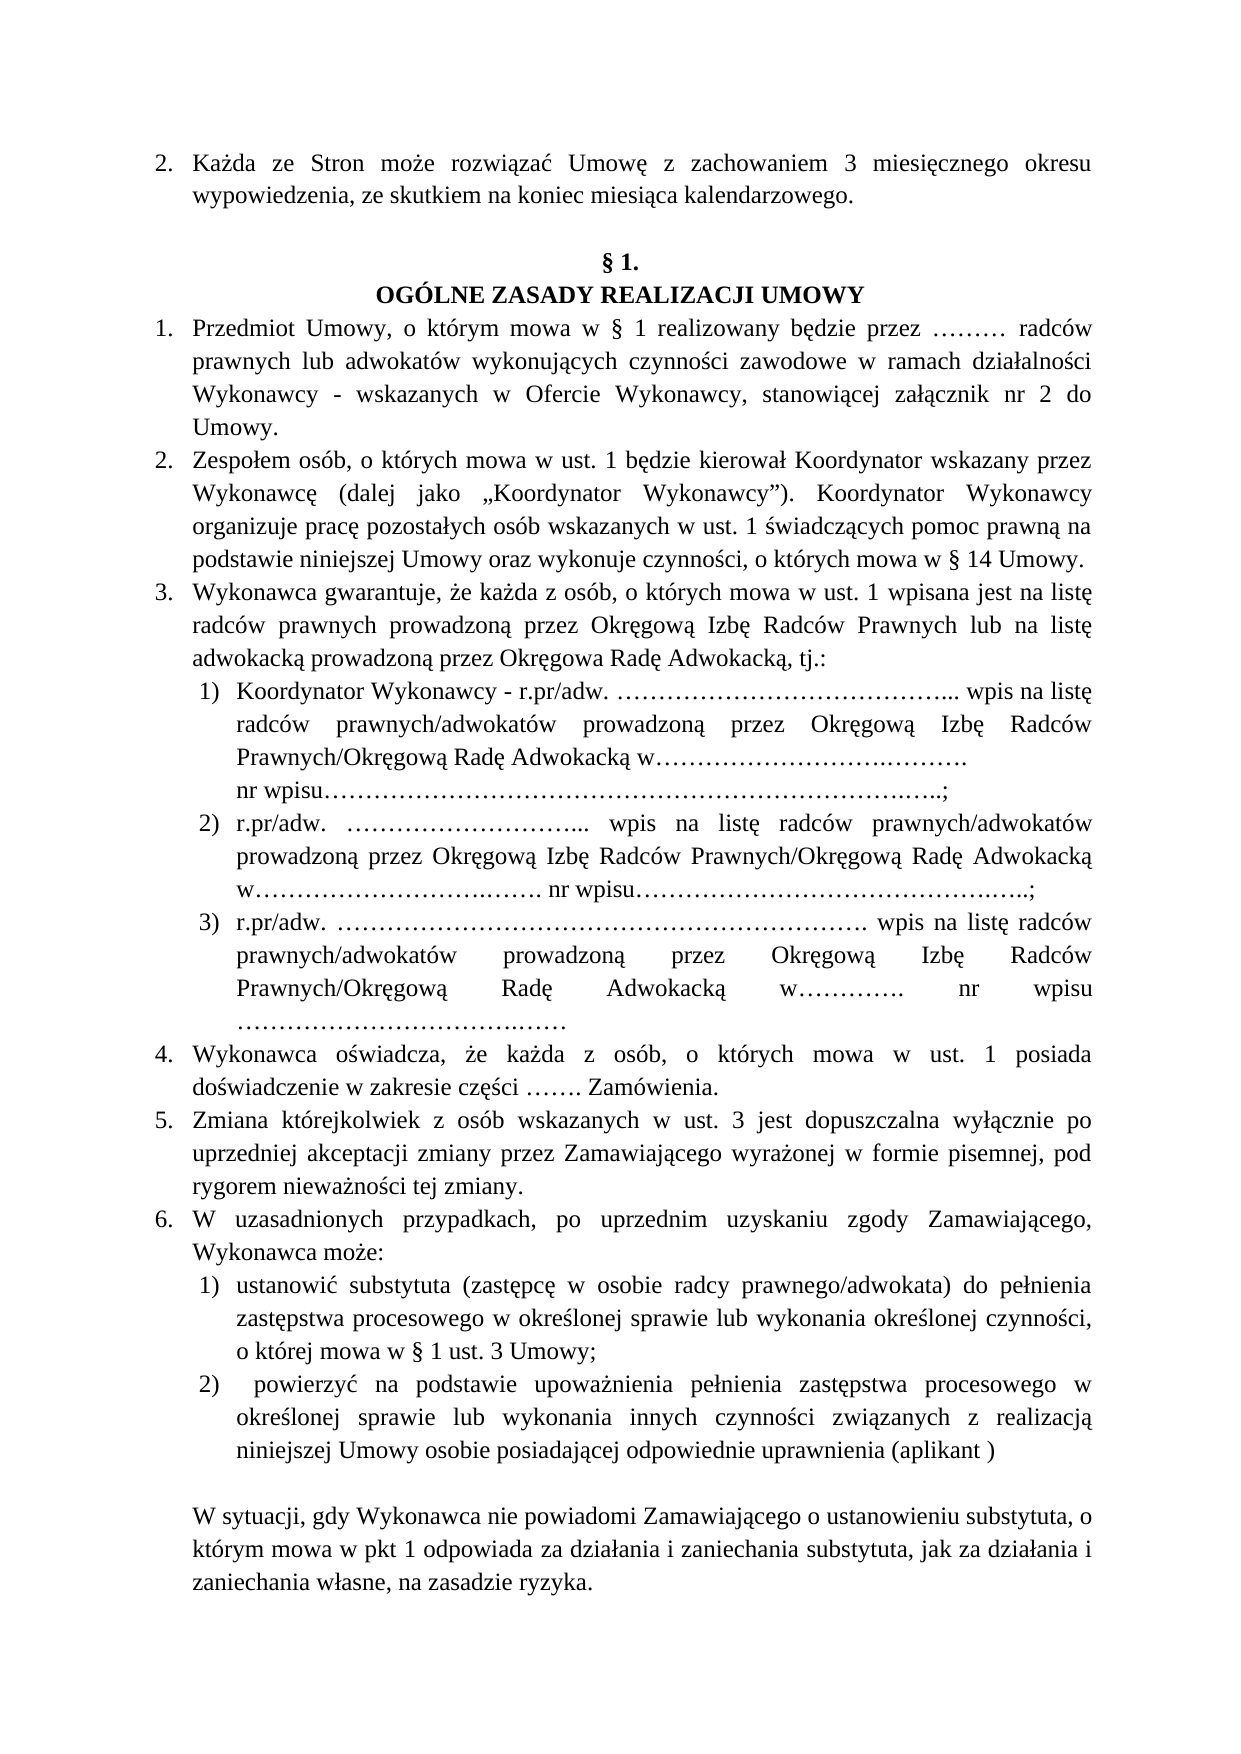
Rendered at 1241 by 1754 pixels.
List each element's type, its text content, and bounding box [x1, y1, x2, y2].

text OGÓLNE ZASADY REALIZACJI UMOWY [148, 280, 1093, 308]
list Każda ze Stron może rozwiązać Umowę z zachowaniem 3 miesięcznego okresu wypowiedzenia, ze skutkiem na koniec miesiąca kalendarzowego. [154, 148, 1093, 209]
list r.pr/adw. ………………………... wpis na listę radców prawnych/adwokatów prowadzoną przez Okręgową Izbę Radców Prawnych/Okręgową Radę Adwokacką w……………………….……. nr wpisu…………………………………….…..; [199, 808, 1093, 903]
list Koordynator Wykonawcy - r.pr/adw. …………………………………... wpis na listę radców prawnych/adwokatów prowadzoną przez Okręgową Izbę Radców Prawnych/Okręgową Radę Adwokacką w……………………….………. [199, 676, 1093, 771]
list Zespołem osób, o których mowa w ust. 1 będzie kierował Koordynator wskazany przez Wykonawcę (dalej jako „Koordynator Wykonawcy”). Koordynator Wykonawcy organizuje pracę pozostałych osób wskazanych w ust. 1 świadczących pomoc prawną na podstawie niniejszej Umowy oraz wykonuje czynności, o których mowa w § 14 Umowy. [154, 445, 1093, 573]
list Zmiana którejkolwiek z osób wskazanych w ust. 3 jest dopuszczalna wyłącznie po uprzedniej akceptacji zmiany przez Zamawiającego wyrażonej w formie pisemnej, pod rygorem nieważności tej zmiany. [154, 1105, 1093, 1200]
list powierzyć na podstawie upoważnienia pełnienia zastępstwa procesowego w określonej sprawie lub wykonania innych czynności związanych z realizacją niniejszej Umowy osobie posiadającej odpowiednie uprawnienia (aplikant ) [199, 1369, 1093, 1464]
list r.pr/adw. ………………………………………………………. wpis na listę radców prawnych/adwokatów prowadzoną przez Okręgową Izbę Radców Prawnych/Okręgową Radę Adwokacką w…………. nr wpisu …………………………….…… [199, 907, 1093, 1035]
text § 3. [148, 247, 1093, 275]
list ustanowić substytuta (zastępcę w osobie radcy prawnego/adwokata) do pełnienia zastępstwa procesowego w określonej sprawie lub wykonania określonej czynności, o której mowa w § 1 ust. 3 Umowy; [199, 1270, 1093, 1365]
text W sytuacji, gdy Wykonawca nie powiadomi Zamawiającego o ustanowieniu substytuta, o którym mowa w pkt 1 odpowiada za działania i zaniechania substytuta, jak za działania i zaniechania własne, na zasadzie ryzyka. [192, 1501, 1093, 1596]
list Przedmiot Umowy, o którym mowa w § 1 realizowany będzie przez ……… radców prawnych lub adwokatów wykonujących czynności zawodowe w ramach działalności Wykonawcy - wskazanych w Ofercie Wykonawcy, stanowiącej załącznik nr 2 do Umowy. [154, 313, 1093, 441]
list nr wpisu…………………………………………………………….…..; [236, 775, 1093, 804]
list Wykonawca oświadcza, że każda z osób, o których mowa w ust. 1 posiada doświadczenie w zakresie części ……. Zamówienia. [154, 1039, 1093, 1101]
list Wykonawca gwarantuje, że każda z osób, o których mowa w ust. 1 wpisana jest na listę radców prawnych prowadzoną przez Okręgową Izbę Radców Prawnych lub na listę adwokacką prowadzoną przez Okręgowa Radę Adwokacką, tj.: [154, 577, 1093, 672]
list W uzasadnionych przypadkach, po uprzednim uzyskaniu zgody Zamawiającego, Wykonawca może: [154, 1204, 1093, 1266]
